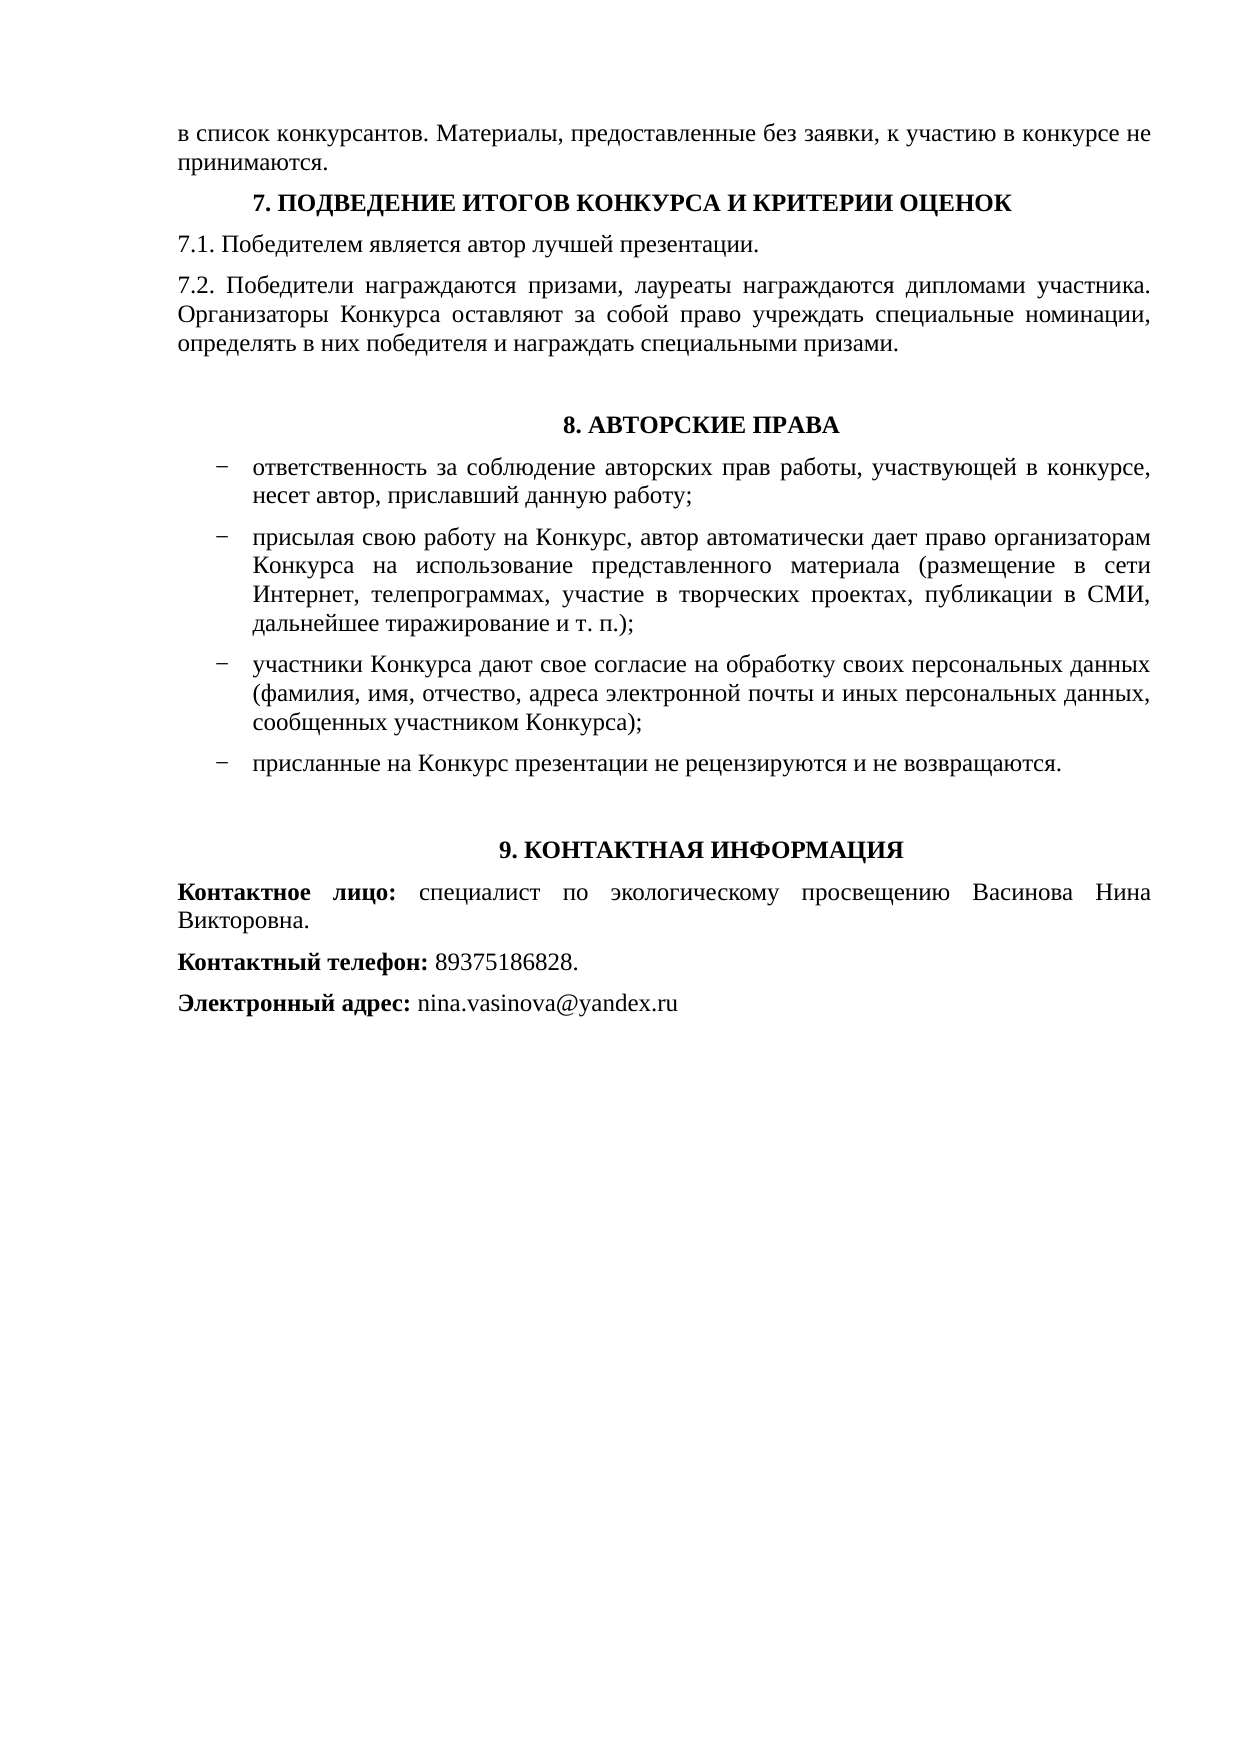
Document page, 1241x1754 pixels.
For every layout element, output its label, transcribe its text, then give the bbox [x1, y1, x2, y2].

list участники Конкурса дают свое согласие на обработку своих персональных данных (фамилия, имя, отчество, адреса электронной почты и иных персональных данных, сообщенных участником Конкурса); [215, 649, 1152, 736]
list Контактное лицо: специалист по экологическому просвещению Васинова Нина Викторовна. [177, 877, 1152, 934]
list Электронный адрес: nina.vasinova@yandex.ru [177, 988, 1152, 1017]
list 7.2. Победители награждаются призами, лауреаты награждаются дипломами участника. Организаторы Конкурса оставляют за собой право учреждать специальные номинации, определять в них победителя и награждать специальными призами. [177, 271, 1152, 357]
list Контактный телефон: 89375186828. [177, 947, 1152, 975]
list ответственность за соблюдение авторских прав работы, участвующей в конкурсе, несет автор, приславший данную работу; [215, 452, 1152, 509]
text 8. АВТОРСКИЕ ПРАВА [177, 411, 1152, 439]
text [177, 118, 1152, 176]
list 9. КОНТАКТНАЯ ИНФОРМАЦИЯ [177, 835, 1152, 864]
text 7.1. Победителем является автор лучшей презентации. [177, 229, 1152, 258]
list присланные на Конкурс презентации не рецензируются и не возвращаются. [215, 748, 1152, 777]
text 7. ПОДВЕДЕНИЕ ИТОГОВ КОНКУРСА И КРИТЕРИИ ОЦЕНОК [177, 188, 1152, 217]
list присылая свою работу на Конкурс, автор автоматически дает право организаторам Конкурса на использование представленного материала (размещение в сети Интернет, телепрограммах, участие в творческих проектах, публикации в СМИ, дальнейшее тиражирование и т. п.); [215, 522, 1152, 637]
